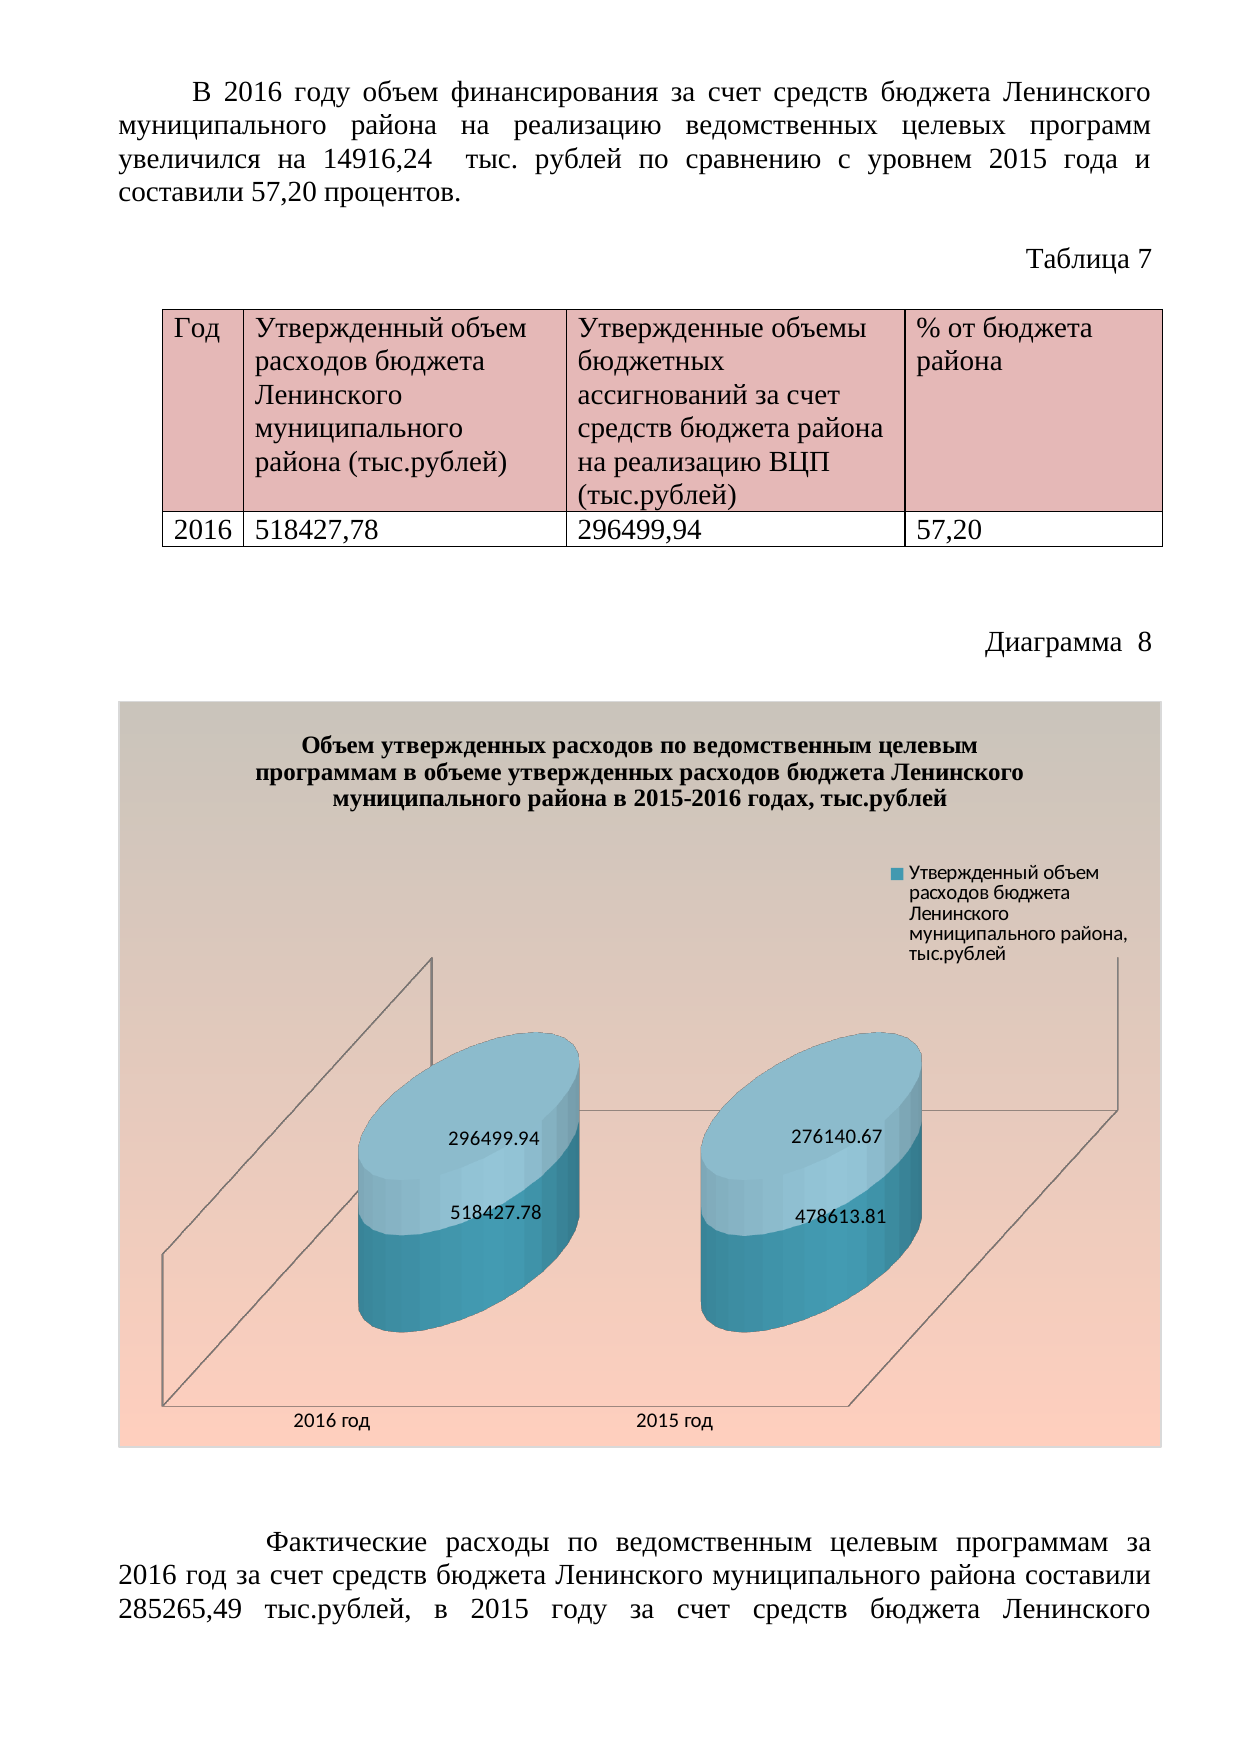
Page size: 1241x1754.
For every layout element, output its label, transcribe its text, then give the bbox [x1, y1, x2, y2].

table_header Год [163, 310, 243, 511]
table_cell 2016 [163, 512, 243, 546]
table_header Утвержденный объем расходов бюджета Ленинского муниципального района (тыс.рублей) [244, 310, 566, 511]
text Диаграмма 8 [118, 624, 1152, 657]
table_cell 57,20 [906, 512, 1162, 546]
table_header Утвержденные объемы бюджетных ассигнований за счет средств бюджета района на реализацию ВЦП (тыс.рублей) [567, 310, 904, 511]
table_cell 518427,78 [244, 512, 566, 546]
table_header % от бюджета района [906, 310, 1162, 511]
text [118, 1524, 1152, 1624]
text В 2016 году объем финансирования за счет средств бюджета Ленинского муниципального района на реализацию ведомственных целевых программ увеличился на 14916,24 тыс. рублей по сравнению с уровнем 2015 года и составили 57,20 процентов. [118, 74, 1152, 208]
table_cell 296499,94 [567, 512, 904, 546]
text Таблица 7 [118, 242, 1152, 275]
